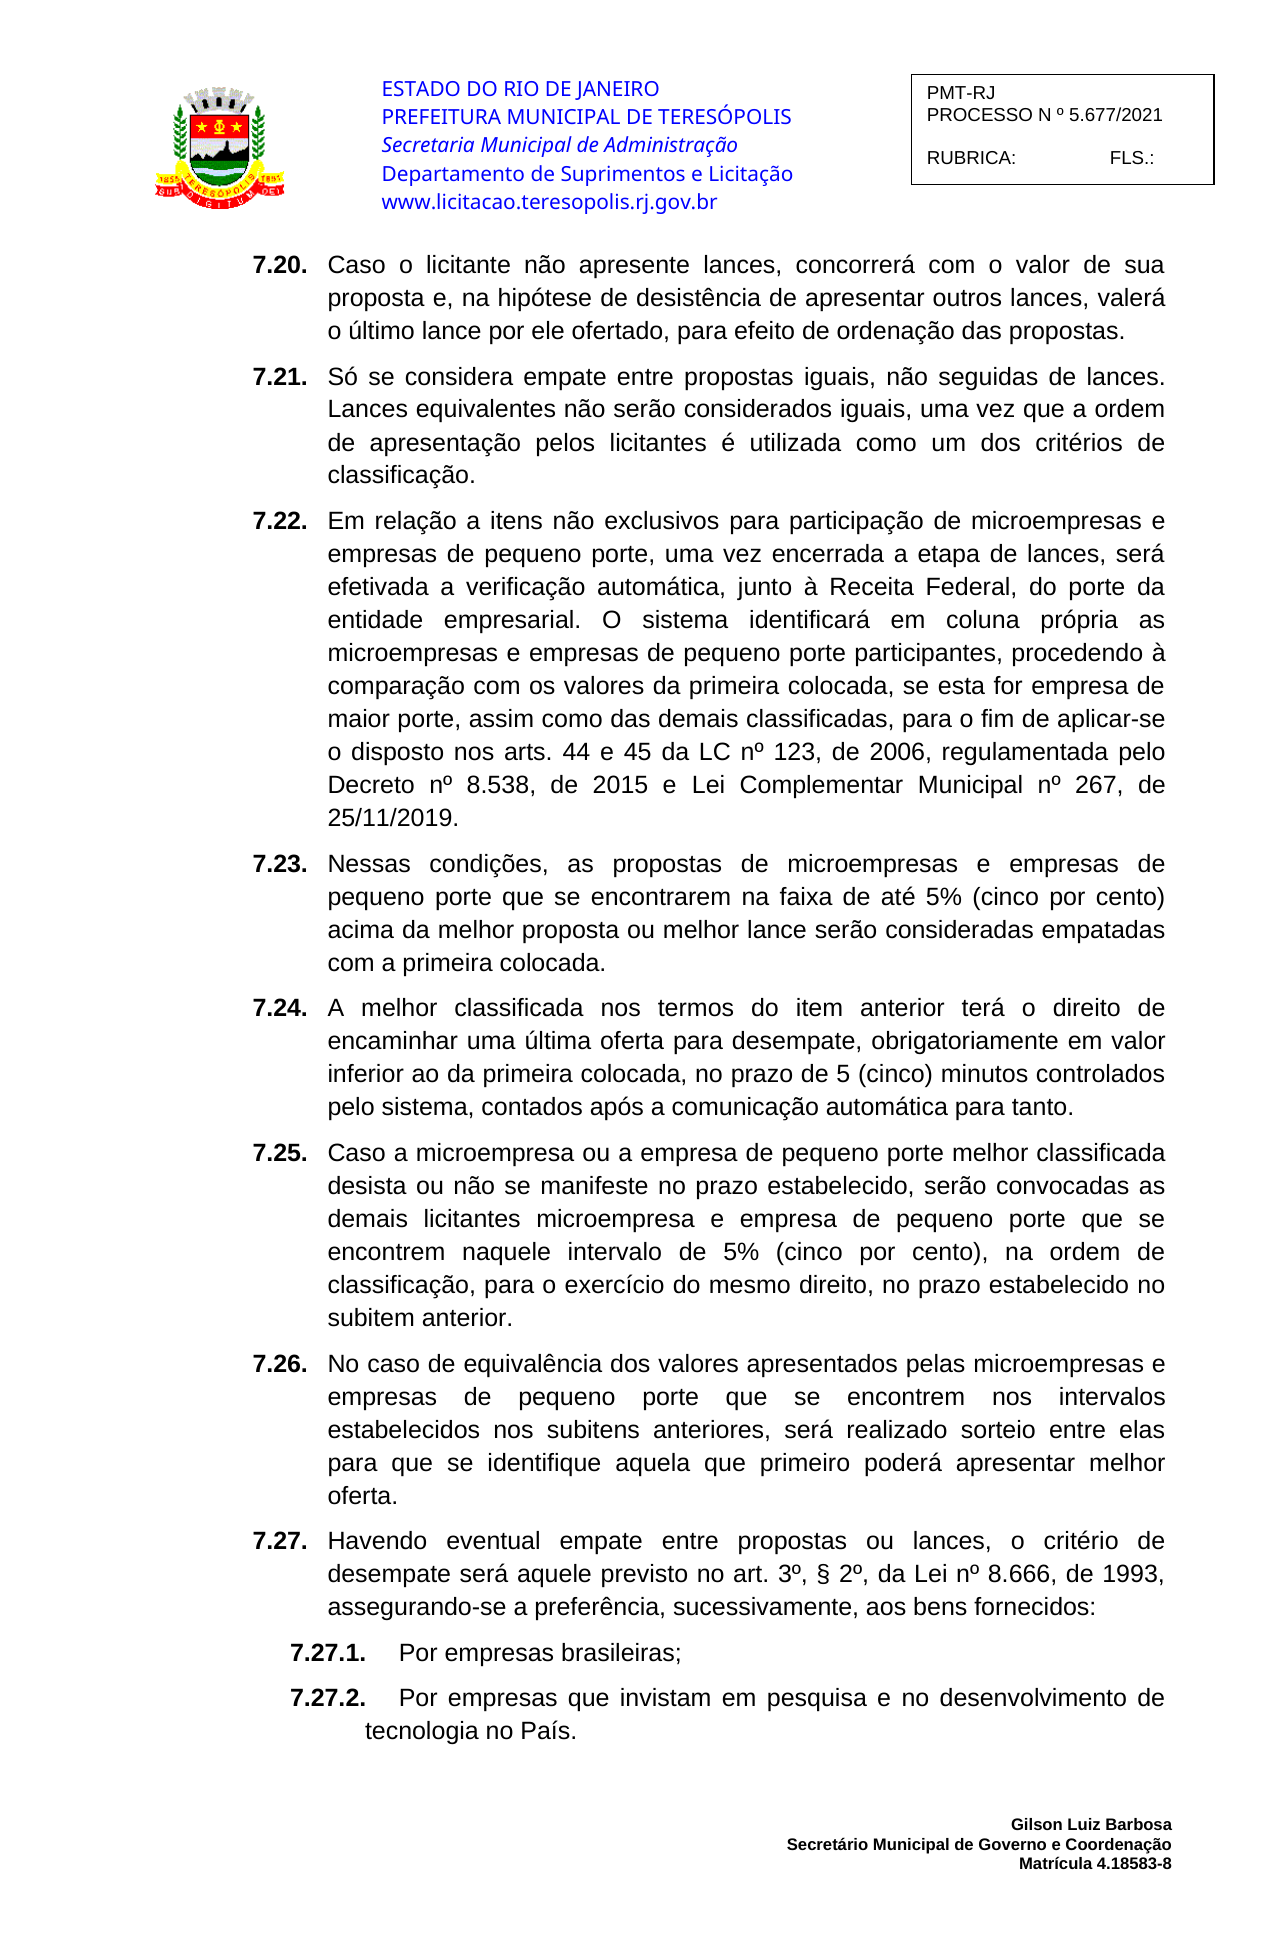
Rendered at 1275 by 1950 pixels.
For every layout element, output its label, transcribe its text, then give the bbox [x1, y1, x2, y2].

list Caso o licitante não apresente lances, concorrerá com o valor de sua proposta e, na hipótese de desistência de apresentar outros lances, valerá o último lance por ele ofertado, para efeito de ordenação das propostas. [252, 250, 1167, 345]
list Só se considera empate entre propostas iguais, não seguidas de lances. Lances equivalentes não serão considerados iguais, uma vez que a ordem de apresentação pelos licitantes é utilizada como um dos critérios de classificação. [252, 361, 1167, 489]
list Em relação a itens não exclusivos para participação de microempresas e empresas de pequeno porte, uma vez encerrada a etapa de lances, será efetivada a verificação automática, junto à Receita Federal, do porte da entidade empresarial. O sistema identificará em coluna própria as microempresas e empresas de pequeno porte participantes, procedendo à comparação com os valores da primeira colocada, se esta for empresa de maior porte, assim como das demais classificadas, para o fim de aplicar-se o disposto nos arts. 44 e 45 da LC nº 123, de 2006, regulamentada pelo Decreto nº 8.538, de 2015 e Lei Complementar Municipal nº 267, de 25/11/2019. [252, 506, 1167, 832]
list Havendo eventual empate entre propostas ou lances, o critério de desempate será aquele previsto no art. 3º, § 2º, da Lei nº 8.666, de 1993, assegurando-se a preferência, sucessivamente, aos bens fornecidos: [252, 1526, 1167, 1621]
list Nessas condições, as propostas de microempresas e empresas de pequeno porte que se encontrarem na faixa de até 5% (cinco por cento) acima da melhor proposta ou melhor lance serão consideradas empatadas com a primeira colocada. [252, 849, 1167, 977]
list A melhor classificada nos termos do item anterior terá o direito de encaminhar uma última oferta para desempate, obrigatoriamente em valor inferior ao da primeira colocada, no prazo de 5 (cinco) minutos controlados pelo sistema, contados após a comunicação automática para tanto. [252, 993, 1167, 1121]
list Por empresas brasileiras; [290, 1638, 1167, 1666]
list Caso a microempresa ou a empresa de pequeno porte melhor classificada desista ou não se manifeste no prazo estabelecido, serão convocadas as demais licitantes microempresa e empresa de pequeno porte que se encontrem naquele intervalo de 5% (cinco por cento), na ordem de classificação, para o exercício do mesmo direito, no prazo estabelecido no subitem anterior. [252, 1138, 1167, 1332]
list Por empresas que invistam em pesquisa e no desenvolvimento de tecnologia no País. [290, 1683, 1167, 1745]
picture [155, 87, 285, 209]
list No caso de equivalência dos valores apresentados pelas microempresas e empresas de pequeno porte que se encontrem nos intervalos estabelecidos nos subitens anteriores, será realizado sorteio entre elas para que se identifique aquela que primeiro poderá apresentar melhor oferta. [252, 1348, 1167, 1509]
